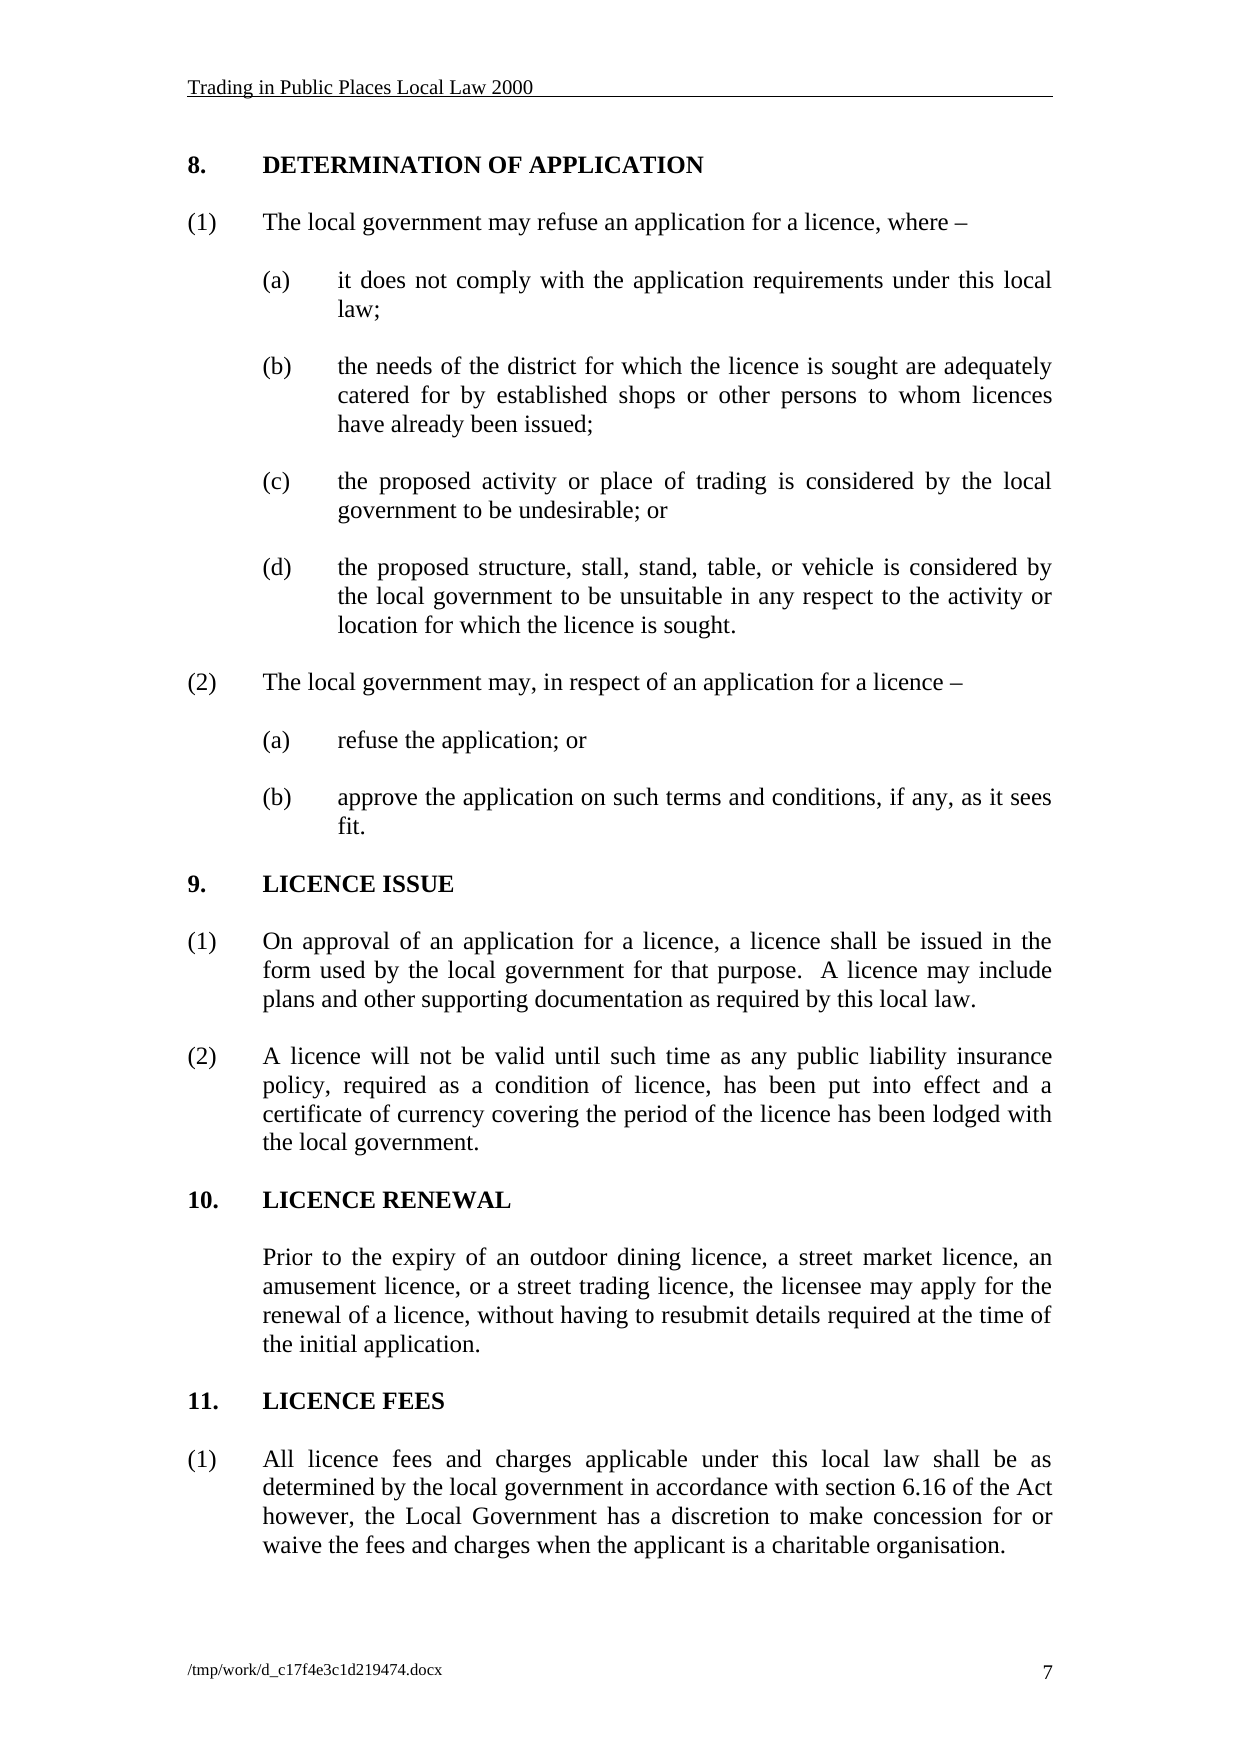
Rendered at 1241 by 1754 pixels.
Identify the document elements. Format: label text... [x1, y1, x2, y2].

list The local government may refuse an application for a licence, where – [187, 207, 1053, 236]
list refuse the application; or [262, 725, 1053, 754]
list the proposed structure, stall, stand, table, or vehicle is considered by the local government to be unsuitable in any respect to the activity or location for which the licence is sought. [262, 552, 1053, 639]
list the needs of the district for which the licence is sought are adequately catered for by established shops or other persons to whom licences have already been issued; [262, 351, 1053, 437]
list the proposed activity or place of trading is considered by the local government to be undesirable; or [262, 466, 1053, 524]
subtitle 11. LICENCE FEES [187, 1386, 1053, 1415]
text (1) All licence fees and charges applicable under this local law shall be as determined by the local government in accordance with section 6.16 of the Act however, the Local Government has a discretion to make concession for or waive the fees and charges when the applicant is a charitable organisation. [187, 1444, 1053, 1559]
subtitle 8. DETERMINATION OF APPLICATION [187, 150, 1053, 179]
text Prior to the expiry of an outdoor dining licence, a street market licence, an amusement licence, or a street trading licence, the licensee may apply for the renewal of a licence, without having to resubmit details required at the time of the initial application. [262, 1242, 1053, 1357]
subtitle 10. LICENCE RENEWAL [187, 1185, 1053, 1214]
list it does not comply with the application requirements under this local law; [262, 265, 1053, 322]
list The local government may, in respect of an application for a licence – [187, 667, 1053, 696]
text (2) A licence will not be valid until such time as any public liability insurance policy, required as a condition of licence, has been put into effect and a certificate of currency covering the period of the licence has been lodged with the local government. [187, 1041, 1053, 1156]
list approve the application on such terms and conditions, if any, as it sees fit. [262, 782, 1053, 840]
list On approval of an application for a licence, a licence shall be issued in the form used by the local government for that purpose. A licence may include plans and other supporting documentation as required by this local law. [187, 926, 1053, 1012]
subtitle 9. LICENCE ISSUE [187, 869, 1053, 897]
